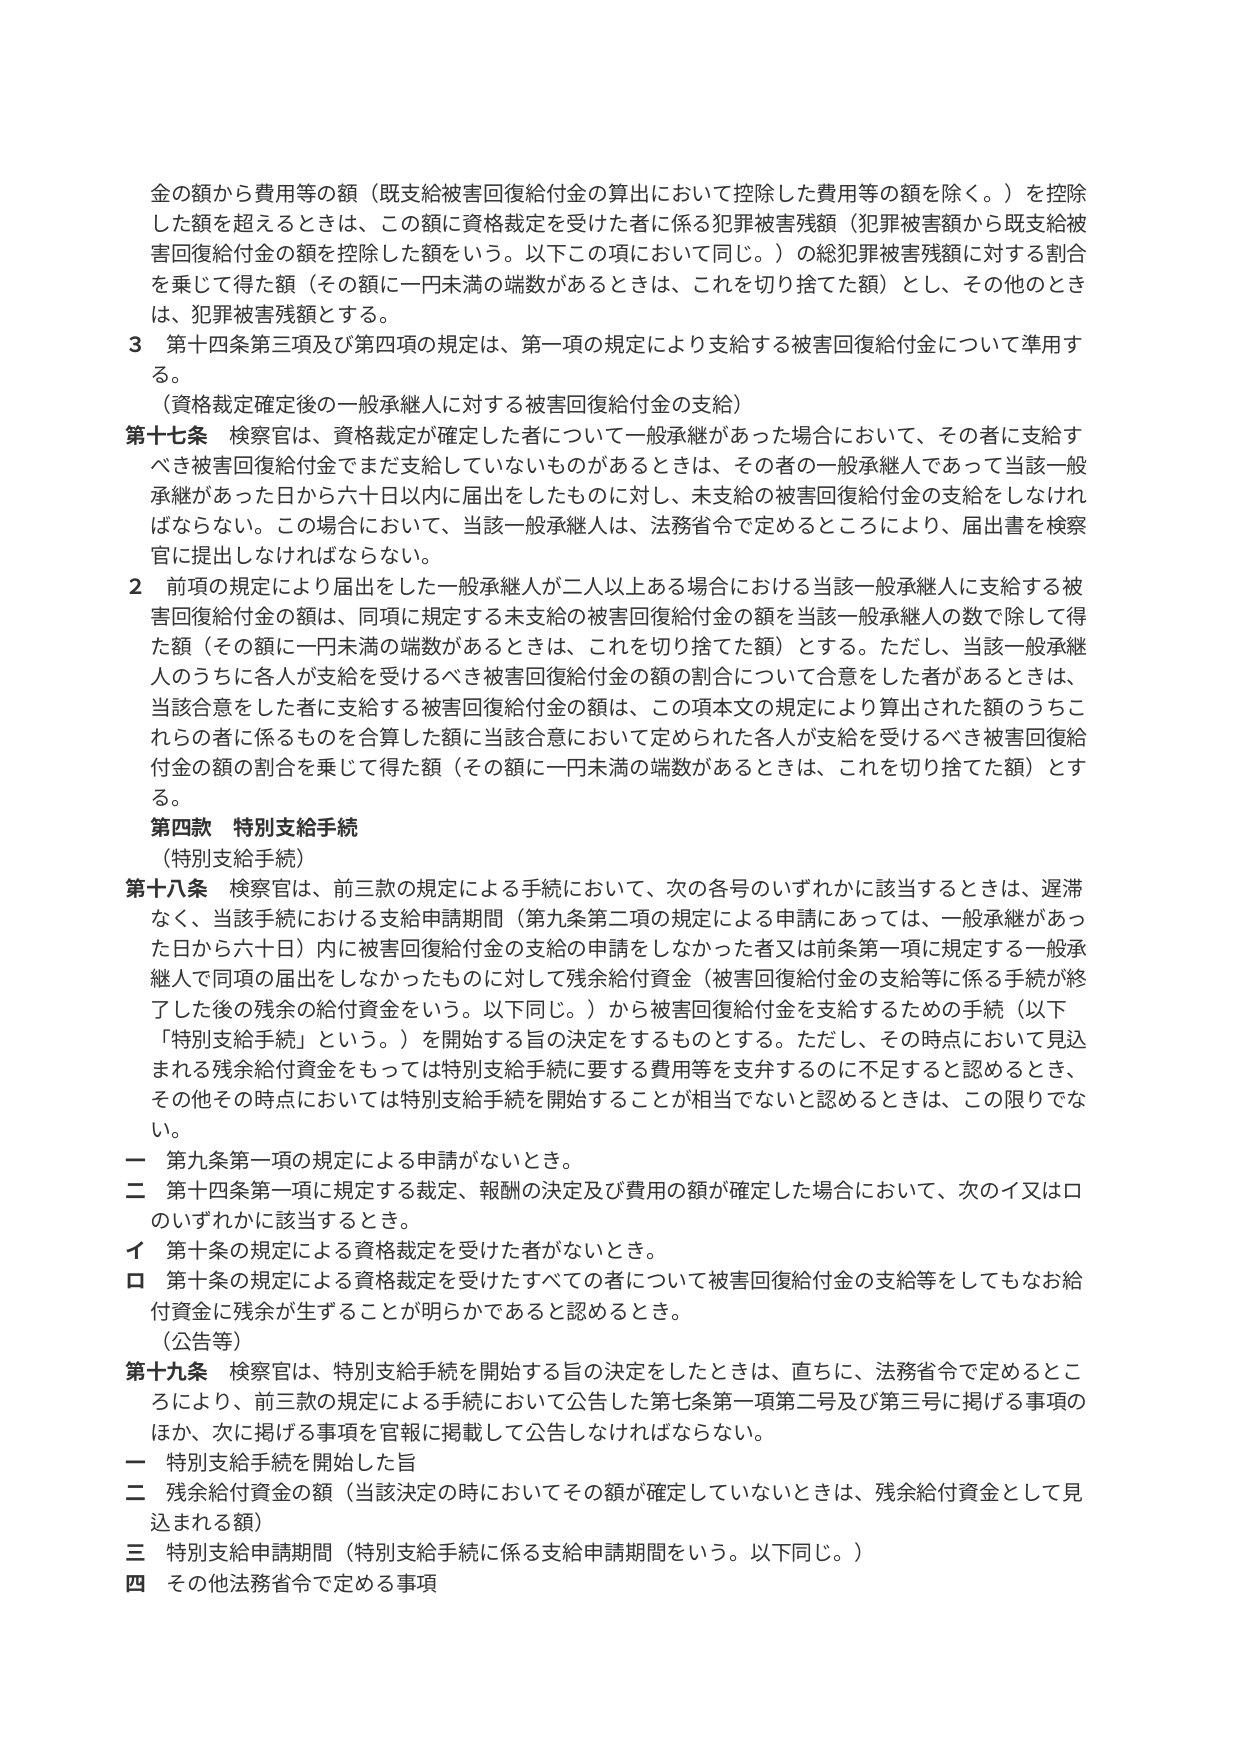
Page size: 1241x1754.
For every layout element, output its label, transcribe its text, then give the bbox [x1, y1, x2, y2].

text ロ 第十条の規定による資格裁定を受けたすべての者について被害回復給付金の支給等をしてもなお給付資金に残余が生ずることが明らかであると認めるとき。 [125, 1265, 1090, 1325]
text （公告等） [150, 1325, 1090, 1355]
text （資格裁定確定後の一般承継人に対する被害回復給付金の支給） [150, 389, 1090, 419]
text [125, 177, 1090, 328]
text イ 第十条の規定による資格裁定を受けた者がないとき。 [125, 1234, 1090, 1265]
text （特別支給手続） [150, 842, 1090, 872]
text 一 第九条第一項の規定による申請がないとき。 [125, 1144, 1090, 1174]
text 第十八条 検察官は、前三款の規定による手続において、次の各号のいずれかに該当するときは、遅滞なく、当該手続における支給申請期間（第九条第二項の規定による申請にあっては、一般承継があった日から六十日）内に被害回復給付金の支給の申請をしなかった者又は前条第一項に規定する一般承継人で同項の届出をしなかったものに対して残余給付資金（被害回復給付金の支給等に係る手続が終了した後の残余の給付資金をいう。以下同じ。）から被害回復給付金を支給するための手続（以下「特別支給手続」という。）を開始する旨の決定をするものとする。ただし、その時点において見込まれる残余給付資金をもっては特別支給手続に要する費用等を支弁するのに不足すると認めるとき、その他その時点においては特別支給手続を開始することが相当でないと認めるときは、この限りでない。 [125, 872, 1090, 1144]
text 二 第十四条第一項に規定する裁定、報酬の決定及び費用の額が確定した場合において、次のイ又はロのいずれかに該当するとき。 [125, 1174, 1090, 1234]
text 第十七条 検察官は、資格裁定が確定した者について一般承継があった場合において、その者に支給すべき被害回復給付金でまだ支給していないものがあるときは、その者の一般承継人であって当該一般承継があった日から六十日以内に届出をしたものに対し、未支給の被害回復給付金の支給をしなければならない。この場合において、当該一般承継人は、法務省令で定めるところにより、届出書を検察官に提出しなければならない。 [125, 419, 1090, 570]
text 一 特別支給手続を開始した旨 [125, 1446, 1090, 1476]
text ２ 前項の規定により届出をした一般承継人が二人以上ある場合における当該一般承継人に支給する被害回復給付金の額は、同項に規定する未支給の被害回復給付金の額を当該一般承継人の数で除して得た額（その額に一円未満の端数があるときは、これを切り捨てた額）とする。ただし、当該一般承継人のうちに各人が支給を受けるべき被害回復給付金の額の割合について合意をした者があるときは、当該合意をした者に支給する被害回復給付金の額は、この項本文の規定により算出された額のうちこれらの者に係るものを合算した額に当該合意において定められた各人が支給を受けるべき被害回復給付金の額の割合を乗じて得た額（その額に一円未満の端数があるときは、これを切り捨てた額）とする。 [125, 570, 1090, 812]
text 二 残余給付資金の額（当該決定の時においてその額が確定していないときは、残余給付資金として見込まれる額） [125, 1476, 1090, 1537]
text ３ 第十四条第三項及び第四項の規定は、第一項の規定により支給する被害回復給付金について準用する。 [125, 328, 1090, 389]
text 三 特別支給申請期間（特別支給手続に係る支給申請期間をいう。以下同じ。） [125, 1537, 1090, 1567]
text 第四款 特別支給手続 [150, 812, 1090, 842]
text 四 その他法務省令で定める事項 [125, 1567, 1090, 1597]
text 第十九条 検察官は、特別支給手続を開始する旨の決定をしたときは、直ちに、法務省令で定めるところにより、前三款の規定による手続において公告した第七条第一項第二号及び第三号に掲げる事項のほか、次に掲げる事項を官報に掲載して公告しなければならない。 [125, 1355, 1090, 1446]
